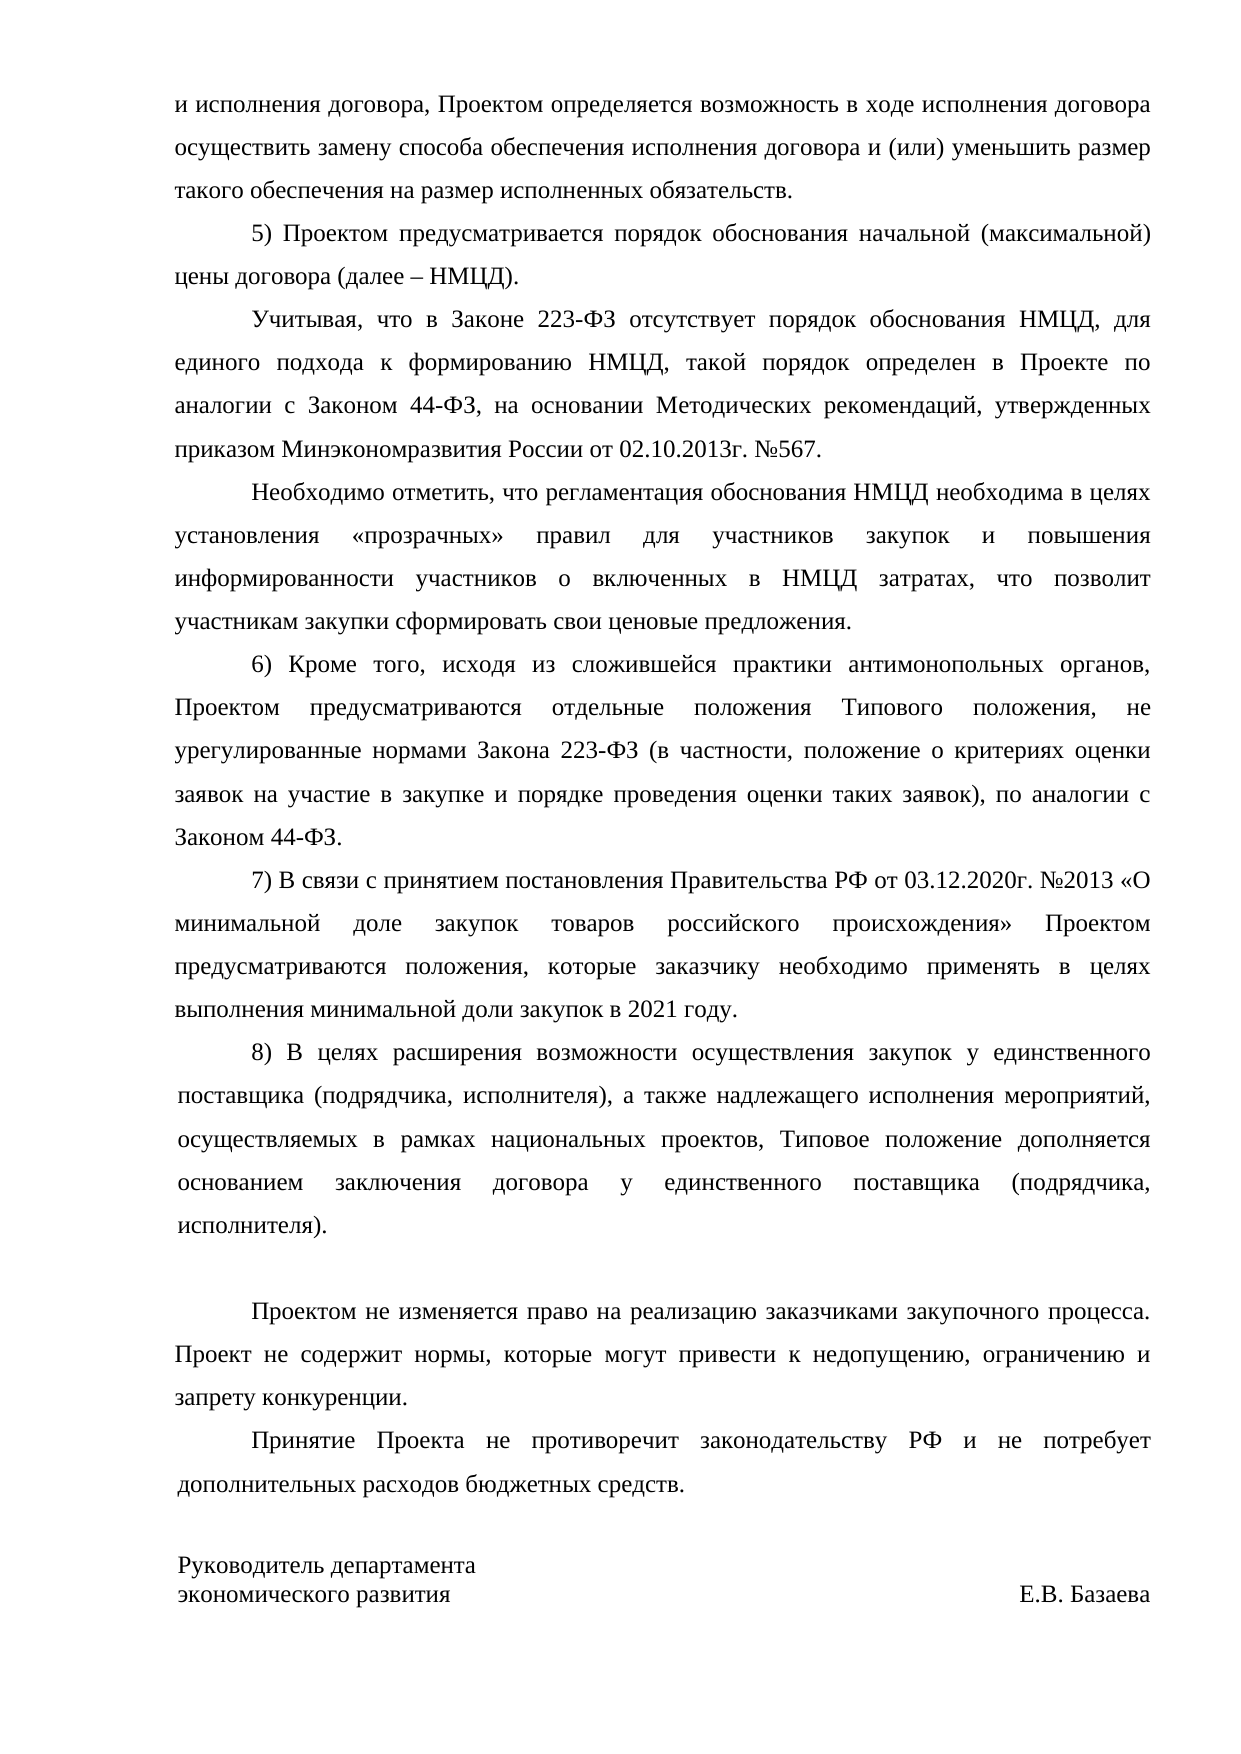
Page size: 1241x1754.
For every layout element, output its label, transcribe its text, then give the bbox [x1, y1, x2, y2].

text 6) Кроме того, исходя из сложившейся практики антимонопольных органов, Проектом предусматриваются отдельные положения Типового положения, не урегулированные нормами Закона 223-ФЗ (в частности, положение о критериях оценки заявок на участие в закупке и порядке проведения оценки таких заявок), по аналогии с Законом 44-ФЗ. [174, 649, 1152, 851]
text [174, 89, 1152, 204]
text 8) В целях расширения возможности осуществления закупок у единственного поставщика (подрядчика, исполнителя), а также надлежащего исполнения мероприятий, осуществляемых в рамках национальных проектов, Типовое положение дополняется основанием заключения договора у единственного поставщика (подрядчика, исполнителя). [177, 1037, 1152, 1239]
text Необходимо отметить, что регламентация обоснования НМЦД необходима в целях установления «прозрачных» правил для участников закупок и повышения информированности участников о включенных в НМЦД затратах, что позволит участникам закупки сформировать свои ценовые предложения. [174, 477, 1152, 635]
text Учитывая, что в Законе 223-ФЗ отсутствует порядок обоснования НМЦД, для единого подхода к формированию НМЦД, такой порядок определен в Проекте по аналогии с Законом 44-ФЗ, на основании Методических рекомендаций, утвержденных приказом Минэкономразвития России от 02.10.2013г. №567. [174, 304, 1152, 462]
text Руководитель департамента [174, 1550, 1152, 1579]
text 5) Проектом предусматривается порядок обоснования начальной (максимальной) цены договора (далее – НМЦД). [174, 218, 1152, 290]
title Принятие Проекта не противоречит законодательству РФ и не потребует дополнительных расходов бюджетных средств. [177, 1426, 1152, 1497]
text экономического развития Е.В. Базаева [174, 1579, 1152, 1608]
text Проектом не изменяется право на реализацию заказчиками закупочного процесса. Проект не содержит нормы, которые могут привести к недопущению, ограничению и запрету конкуренции. [174, 1296, 1152, 1411]
text 7) В связи с принятием постановления Правительства РФ от 03.12.2020г. №2013 «О минимальной доле закупок товаров российского происхождения» Проектом предусматриваются положения, которые заказчику необходимо применять в целях выполнения минимальной доли закупок в 2021 году. [174, 865, 1152, 1023]
